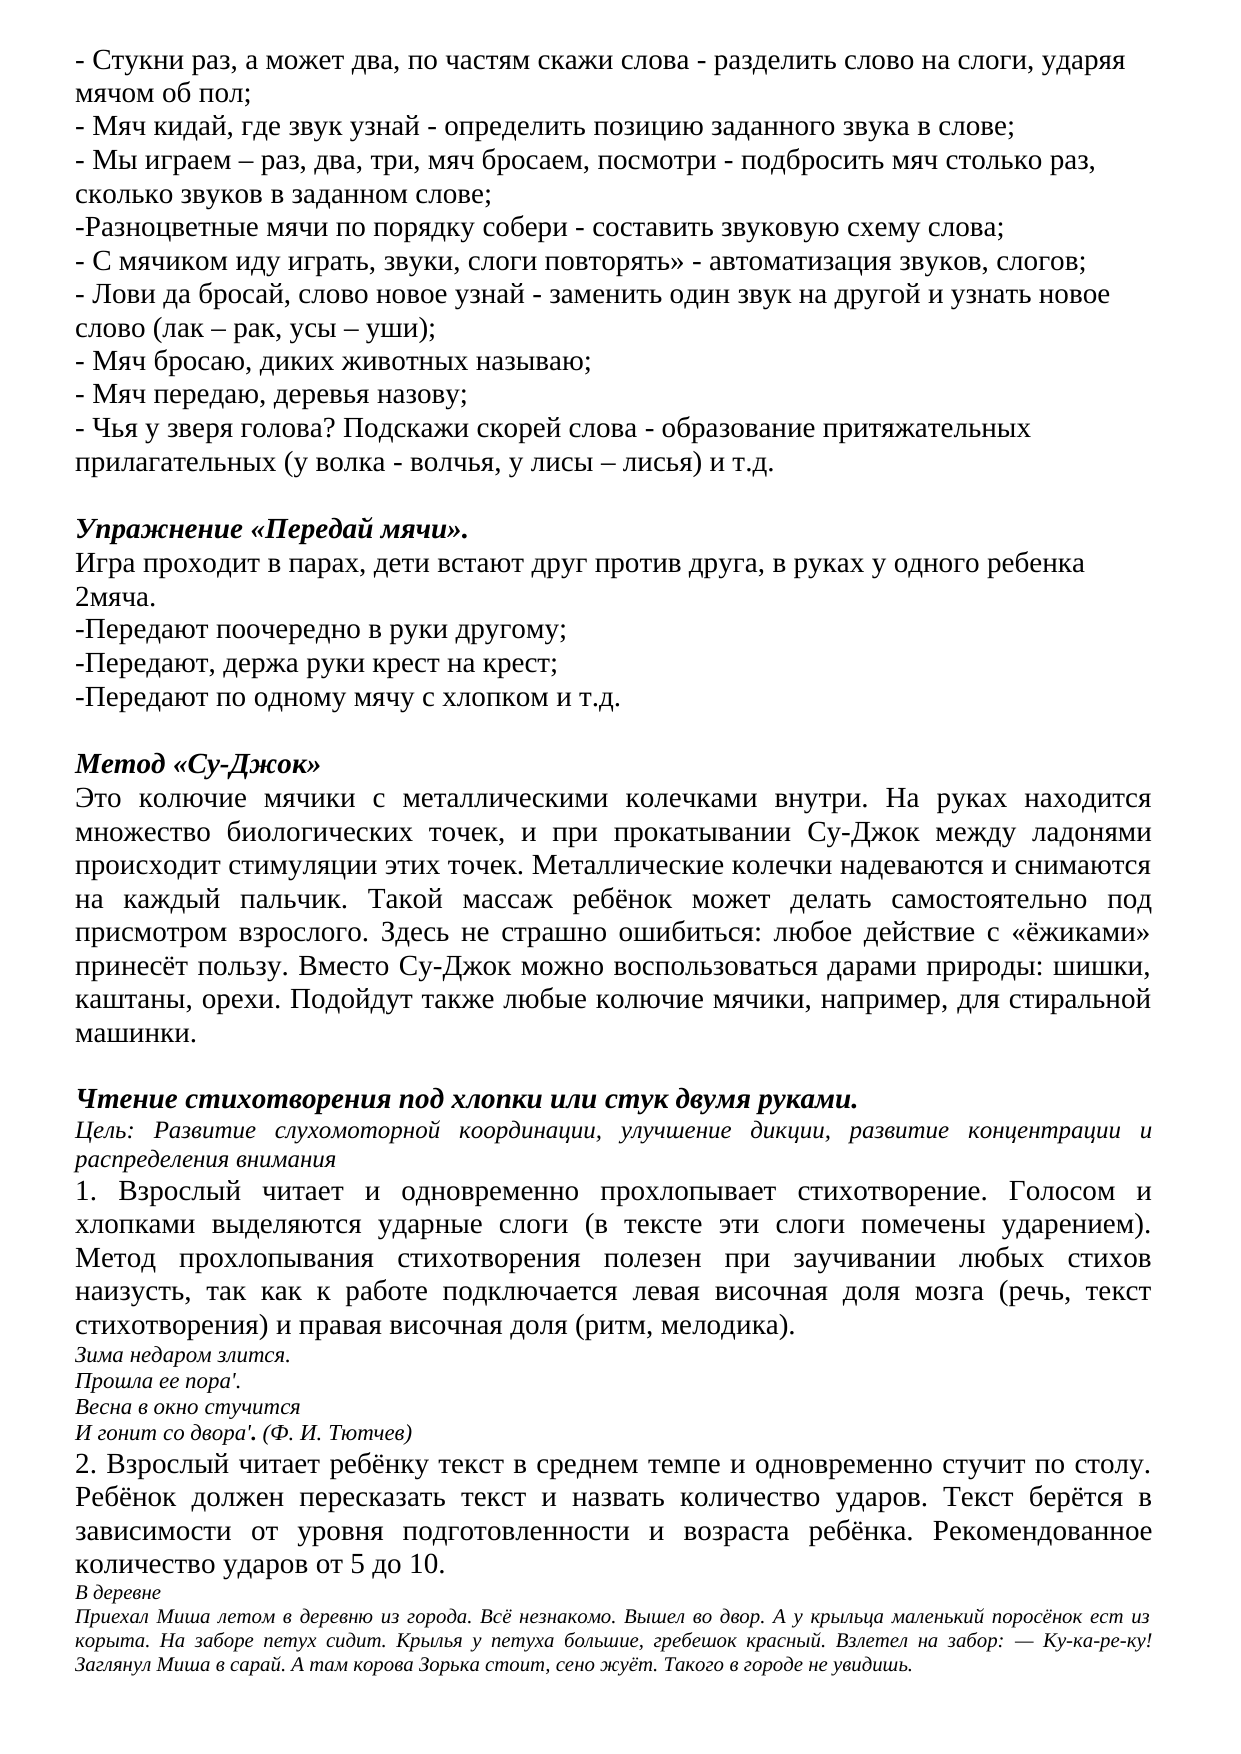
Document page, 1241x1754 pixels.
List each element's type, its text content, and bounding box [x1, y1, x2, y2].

text Игра проходит в парах, дети встают друг против друга, в руках у одного ребенка 2мяча. [75, 545, 1150, 612]
list Стукни раз, а может два, по частям скажи слова - разделить слово на слоги, ударяя мячом об пол; [75, 42, 1126, 109]
text И гонит со двора'. (Ф. И. Тютчев) [75, 1419, 1163, 1446]
text Весна в окно стучится [75, 1393, 1163, 1419]
list Взрослый читает ребёнку текст в среднем темпе и одновременно стучит по столу. Ребёнок должен пересказать текст и назвать количество ударов. Текст берётся в зависимости от уровня подготовленности и возраста ребёнка. Рекомендованное количество ударов от 5 до 10. [75, 1446, 1152, 1580]
text -Передают поочередно в руки другому; [75, 612, 1163, 646]
subtitle Чтение стихотворения под хлопки или стук двумя руками. [75, 1082, 1163, 1115]
list С мячиком иду играть, звуки, слоги повторять» - автоматизация звуков, слогов; [75, 243, 1163, 276]
text В деревне [75, 1580, 1163, 1604]
list Чья у зверя голова? Подскажи скорей слова - образование притяжательных прилагательных (у волка - волчья, у лисы – лисья) и т.д. [75, 411, 1032, 478]
list Мяч бросаю, диких животных называю; [75, 344, 1163, 377]
text -Передают, держа руки крест на крест; [75, 646, 1163, 679]
text Приехал Миша летом в деревню из города. Всё незнакомо. Вышел во двор. А у крыльца маленький поросёнок ест из корыта. На заборе петух сидит. Крылья у петуха большие, гребешок красный. Взлетел на забор: — Ку-ка-ре-ку! Заглянул Миша в сарай. А там корова Зорька стоит, сено жуёт. Такого в городе не увидишь. [75, 1604, 1153, 1676]
subtitle Упражнение «Передай мячи». [75, 512, 1163, 545]
list Лови да бросай, слово новое узнай - заменить один звук на другой и узнать новое слово (лак – рак, усы – уши); [75, 277, 1111, 344]
list Мы играем – раз, два, три, мяч бросаем, посмотри - подбросить мяч столько раз, сколько звуков в заданном слове; [75, 142, 1097, 209]
list Мяч передаю, деревья назову; [75, 377, 1163, 411]
text Это колючие мячики с металлическими колечками внутри. На руках находится множество биологических точек, и при прокатывании Су-Джок между ладонями происходит стимуляции этих точек. Металлические колечки надеваются и снимаются на каждый пальчик. Такой массаж ребёнок может делать самостоятельно под присмотром взрослого. Здесь не страшно ошибиться: любое действие с «ёжиками» принесёт пользу. Вместо Су-Джок можно воспользоваться дарами природы: шишки, каштаны, орехи. Подойдут также любые колючие мячики, например, для стиральной машинки. [75, 780, 1152, 1048]
text Зима недаром злится. Прошла ее пора'. [75, 1341, 293, 1393]
text Цель: Развитие слухомоторной координации, улучшение дикции, развитие концентрации и распределения внимания [75, 1115, 1152, 1173]
text -Передают по одному мячу с хлопком и т.д. [75, 679, 1163, 713]
list Взрослый читает и одновременно прохлопывает стихотворение. Голосом и хлопками выделяются ударные слоги (в тексте эти слоги помечены ударением). Метод прохлопывания стихотворения полезен при заучивании любых стихов наизусть, так как к работе подключается левая височная доля мозга (речь, текст стихотворения) и правая височная доля (ритм, мелодика). [75, 1173, 1152, 1341]
subtitle Метод «Су-Джок» [75, 747, 1163, 780]
text -Разноцветные мячи по порядку собери - составить звуковую схему слова; [75, 209, 1163, 243]
list Мяч кидай, где звук узнай - определить позицию заданного звука в слове; [75, 109, 1163, 142]
